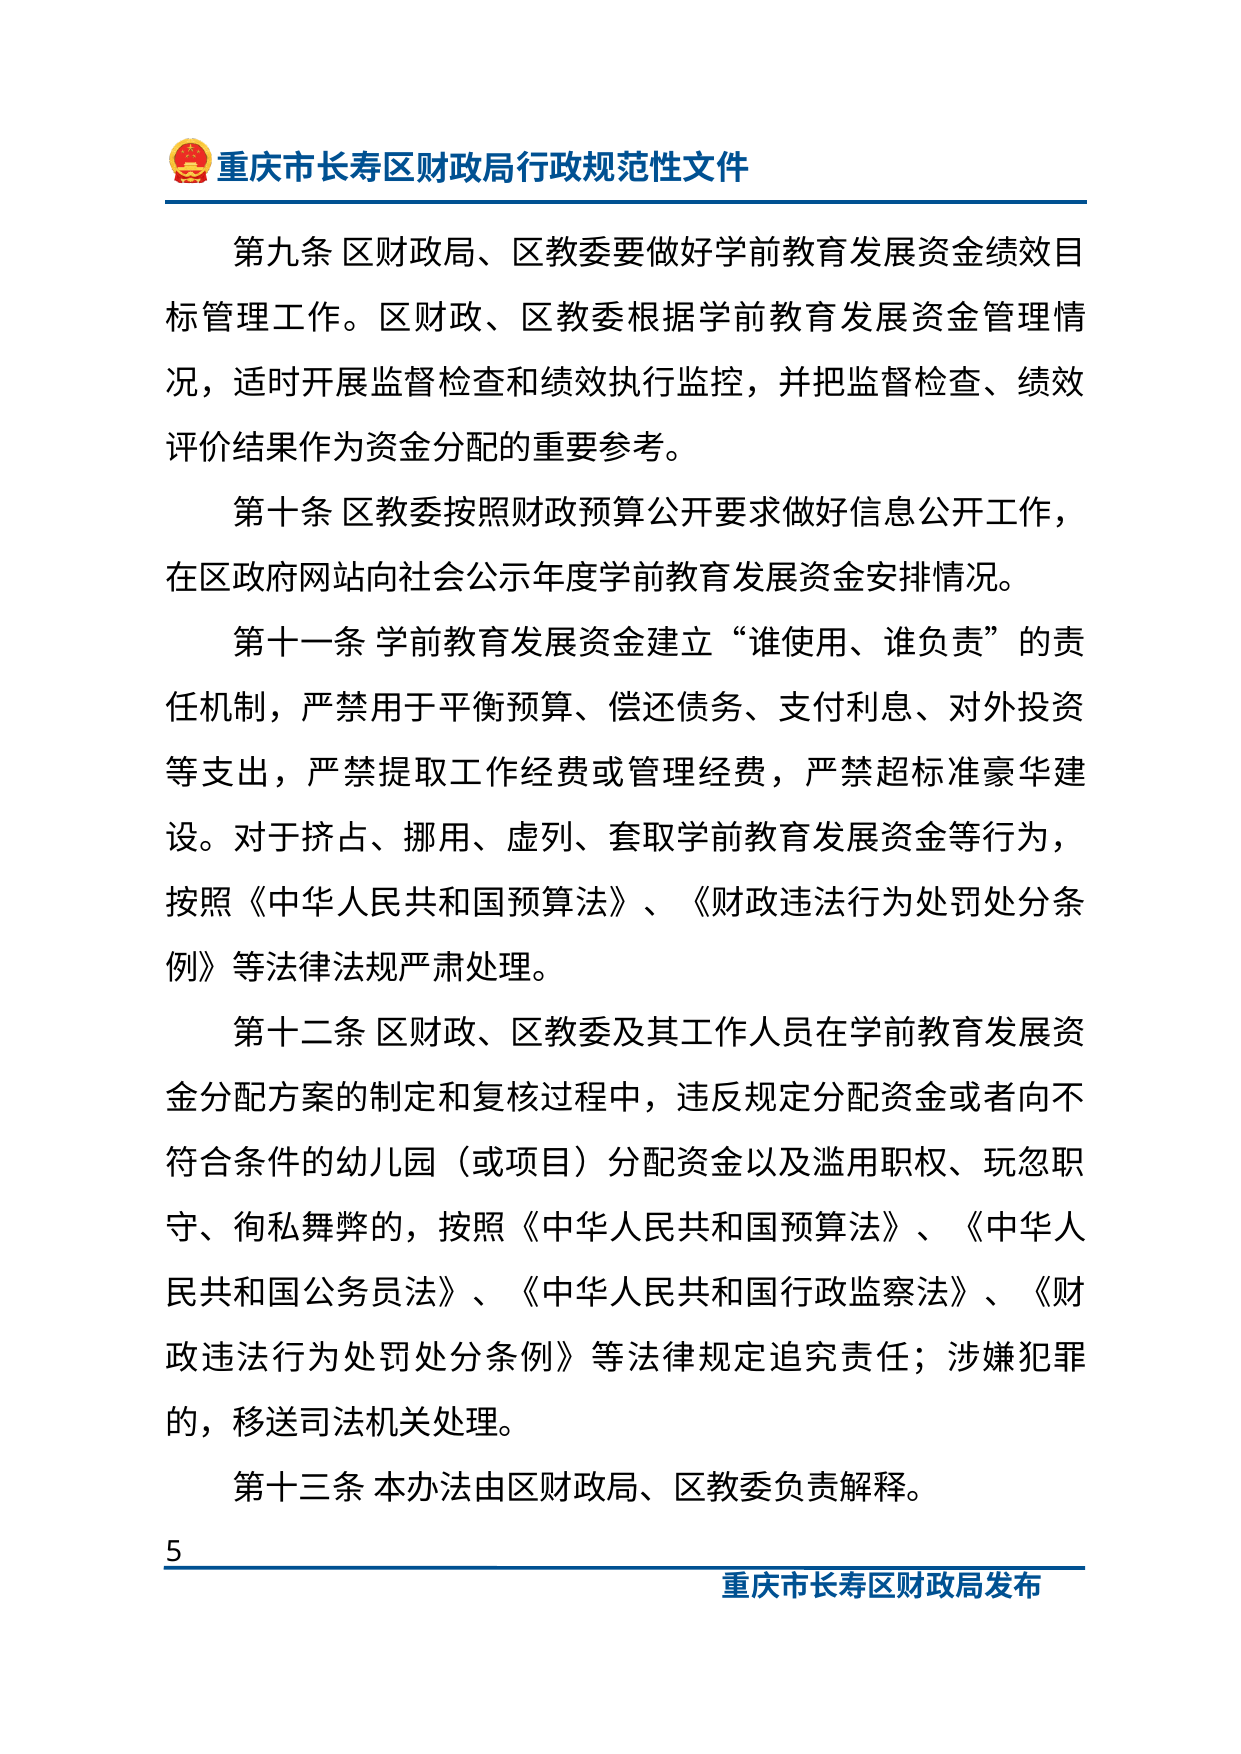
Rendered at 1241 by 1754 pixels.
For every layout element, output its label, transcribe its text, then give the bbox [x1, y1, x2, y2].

text 第十条 区教委按照财政预算公开要求做好信息公开工作，在区政府网站向社会公示年度学前教育发展资金安排情况。 [165, 477, 1087, 607]
picture [165, 136, 216, 187]
text 第十一条 学前教育发展资金建立“谁使用、谁负责”的责任机制，严禁用于平衡预算、偿还债务、支付利息、对外投资等支出，严禁提取工作经费或管理经费，严禁超标准豪华建设。对于挤占、挪用、虚列、套取学前教育发展资金等行为，按照《中华人民共和国预算法》、《财政违法行为处罚处分条例》等法律法规严肃处理。 [165, 607, 1087, 997]
text 第九条 区财政局、区教委要做好学前教育发展资金绩效目标管理工作。区财政、区教委根据学前教育发展资金管理情况，适时开展监督检查和绩效执行监控，并把监督检查、绩效评价结果作为资金分配的重要参考。 [165, 217, 1087, 477]
text 第十二条 区财政、区教委及其工作人员在学前教育发展资金分配方案的制定和复核过程中，违反规定分配资金或者向不符合条件的幼儿园（或项目）分配资金以及滥用职权、玩忽职守、徇私舞弊的，按照《中华人民共和国预算法》、《中华人民共和国公务员法》、《中华人民共和国行政监察法》、《财政违法行为处罚处分条例》等法律规定追究责任；涉嫌犯罪的，移送司法机关处理。 [165, 997, 1087, 1452]
text 第十三条 本办法由区财政局、区教委负责解释。 [165, 1452, 1087, 1517]
